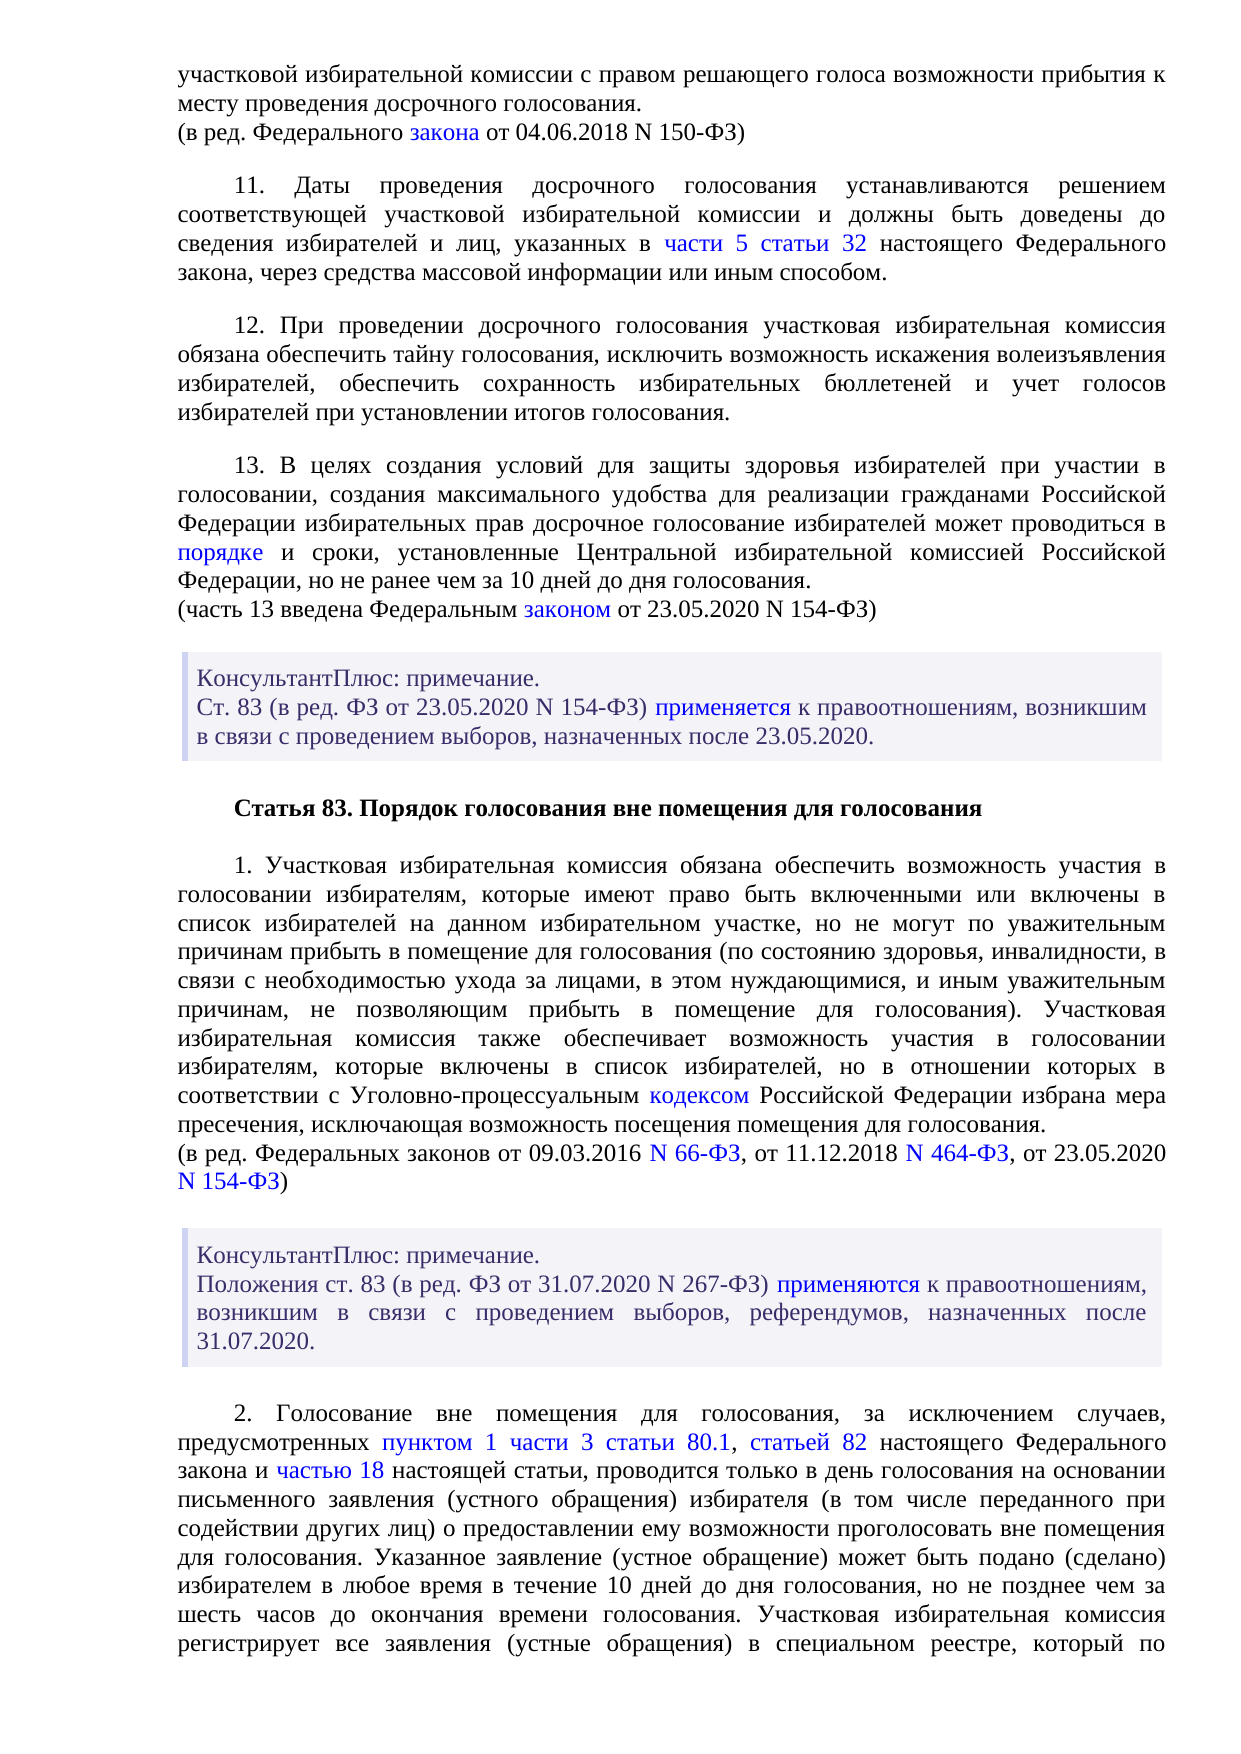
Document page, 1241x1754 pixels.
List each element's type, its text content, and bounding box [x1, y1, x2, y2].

text (часть 13 введена Федеральным законом от 23.05.2020 N 154-ФЗ) [177, 594, 1167, 623]
text (в ред. Федеральных законов от 09.03.2016 N 66-ФЗ, от 11.12.2018 N 464-ФЗ, от 23.05.2020 N 154-ФЗ) [177, 1138, 1167, 1195]
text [177, 59, 1167, 117]
table_header КонсультантПлюс: примечание. Положения ст. 83 (в ред. ФЗ от 31.07.2020 N 267-ФЗ) применяются к правоотношениям, возникшим в связи с проведением выборов, референдумов, назначенных после 31.07.2020. [188, 1228, 1156, 1367]
text 13. В целях создания условий для защиты здоровья избирателей при участии в голосовании, создания максимального удобства для реализации гражданами Российской Федерации избирательных прав досрочное голосование избирателей может проводиться в порядке и сроки, установленные Центральной избирательной комиссией Российской Федерации, но не ранее чем за 10 дней до дня голосования. [177, 450, 1167, 594]
text 11. Даты проведения досрочного голосования устанавливаются решением соответствующей участковой избирательной комиссии и должны быть доведены до сведения избирателей и лиц, указанных в части 5 статьи 32 настоящего Федерального закона, через средства массовой информации или иным способом. [177, 170, 1167, 285]
text 12. При проведении досрочного голосования участковая избирательная комиссия обязана обеспечить тайну голосования, исключить возможность искажения волеизъявления избирателей, обеспечить сохранность избирательных бюллетеней и учет голосов избирателей при установлении итогов голосования. [177, 310, 1167, 425]
text (в ред. Федерального закона от 04.06.2018 N 150-ФЗ) [177, 117, 1167, 145]
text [177, 1398, 1167, 1657]
title Статья 83. Порядок голосования вне помещения для голосования [177, 793, 1167, 821]
table_header КонсультантПлюс: примечание. Ст. 83 (в ред. ФЗ от 23.05.2020 N 154-ФЗ) применяется к правоотношениям, возникшим в связи с проведением выборов, назначенных после 23.05.2020. [188, 652, 1156, 761]
text 1. Участковая избирательная комиссия обязана обеспечить возможность участия в голосовании избирателям, которые имеют право быть включенными или включены в список избирателей на данном избирательном участке, но не могут по уважительным причинам прибыть в помещение для голосования (по состоянию здоровья, инвалидности, в связи с необходимостью ухода за лицами, в этом нуждающимися, и иным уважительным причинам, не позволяющим прибыть в помещение для голосования). Участковая избирательная комиссия также обеспечивает возможность участия в голосовании избирателям, которые включены в список избирателей, но в отношении которых в соответствии с Уголовно-процессуальным кодексом Российской Федерации избрана мера пресечения, исключающая возможность посещения помещения для голосования. [177, 850, 1167, 1138]
